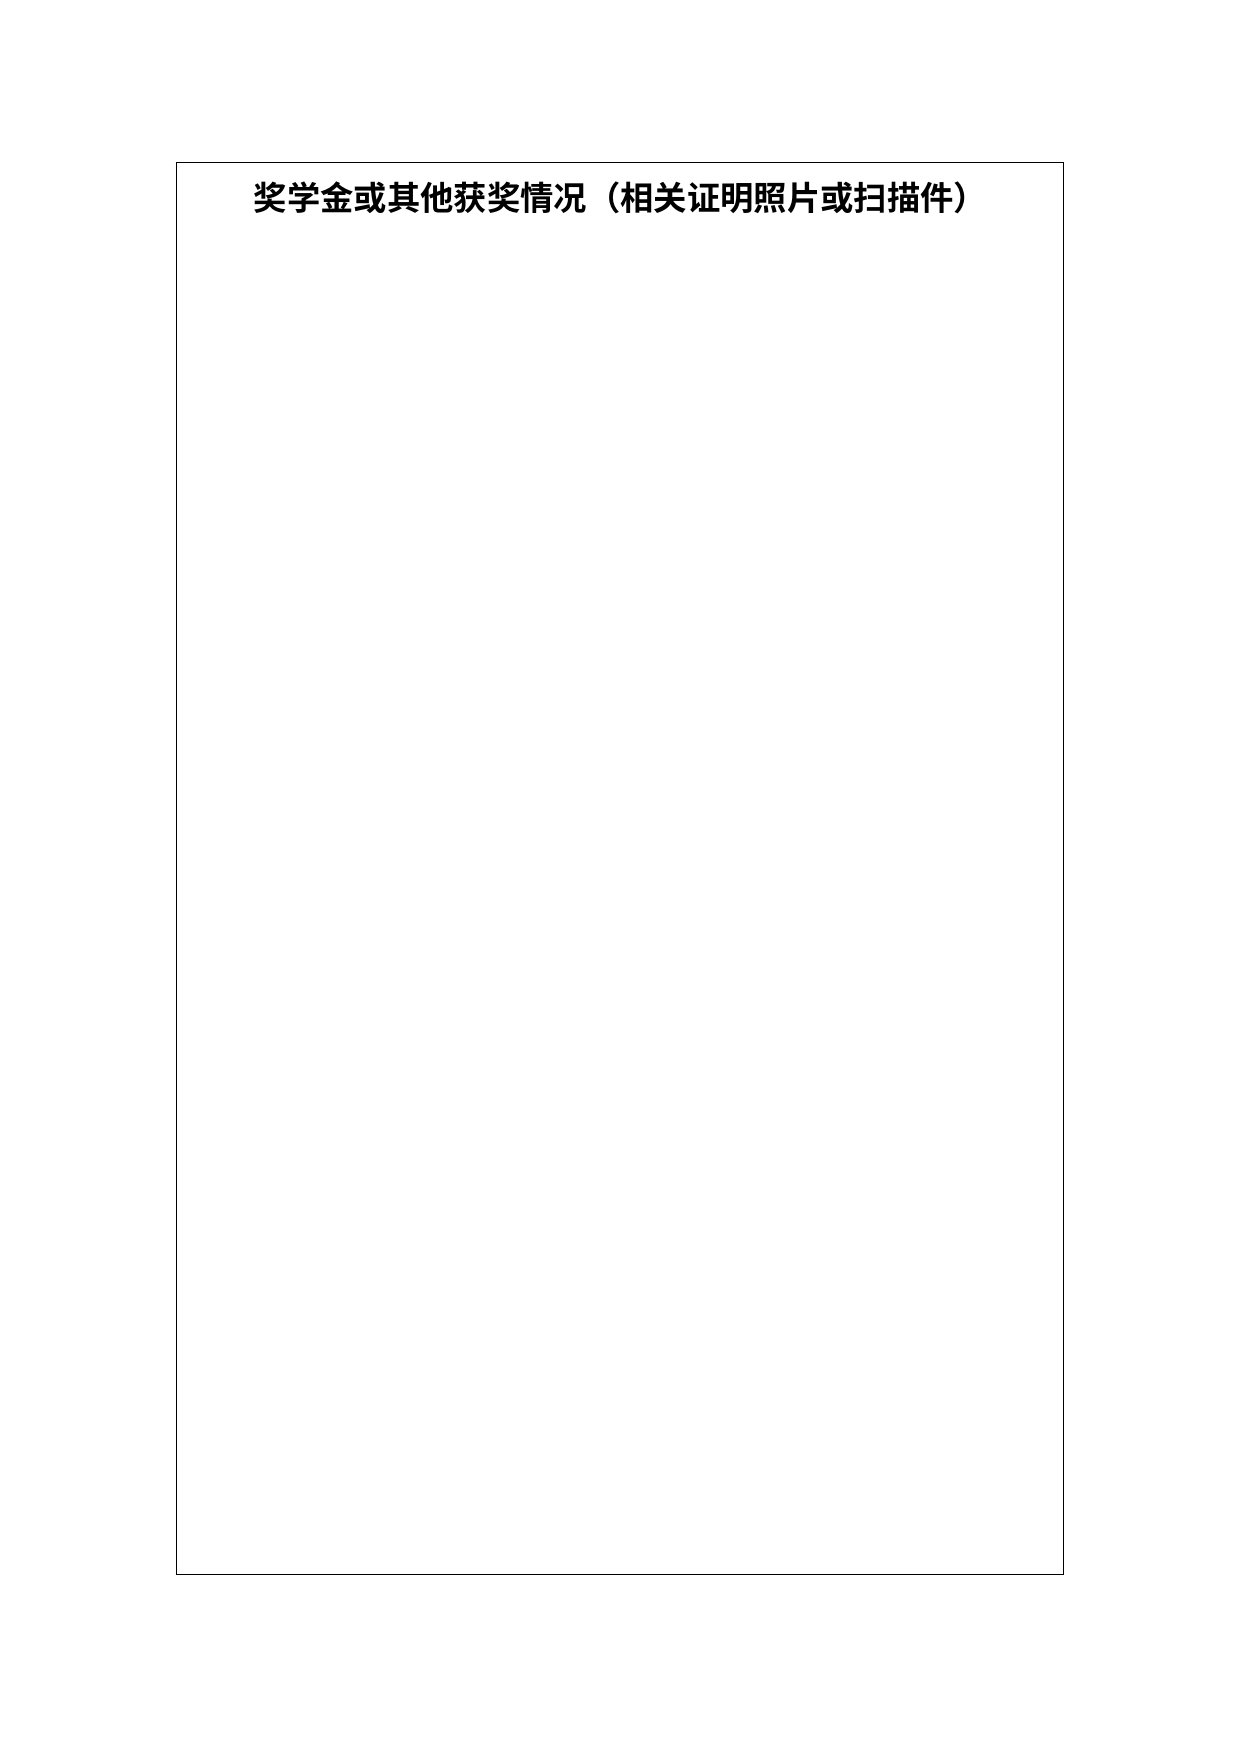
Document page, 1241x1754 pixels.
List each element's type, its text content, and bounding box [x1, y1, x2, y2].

table_cell 奖学金或其他获奖情况（相关证明照片或扫描件） [177, 163, 1063, 1574]
